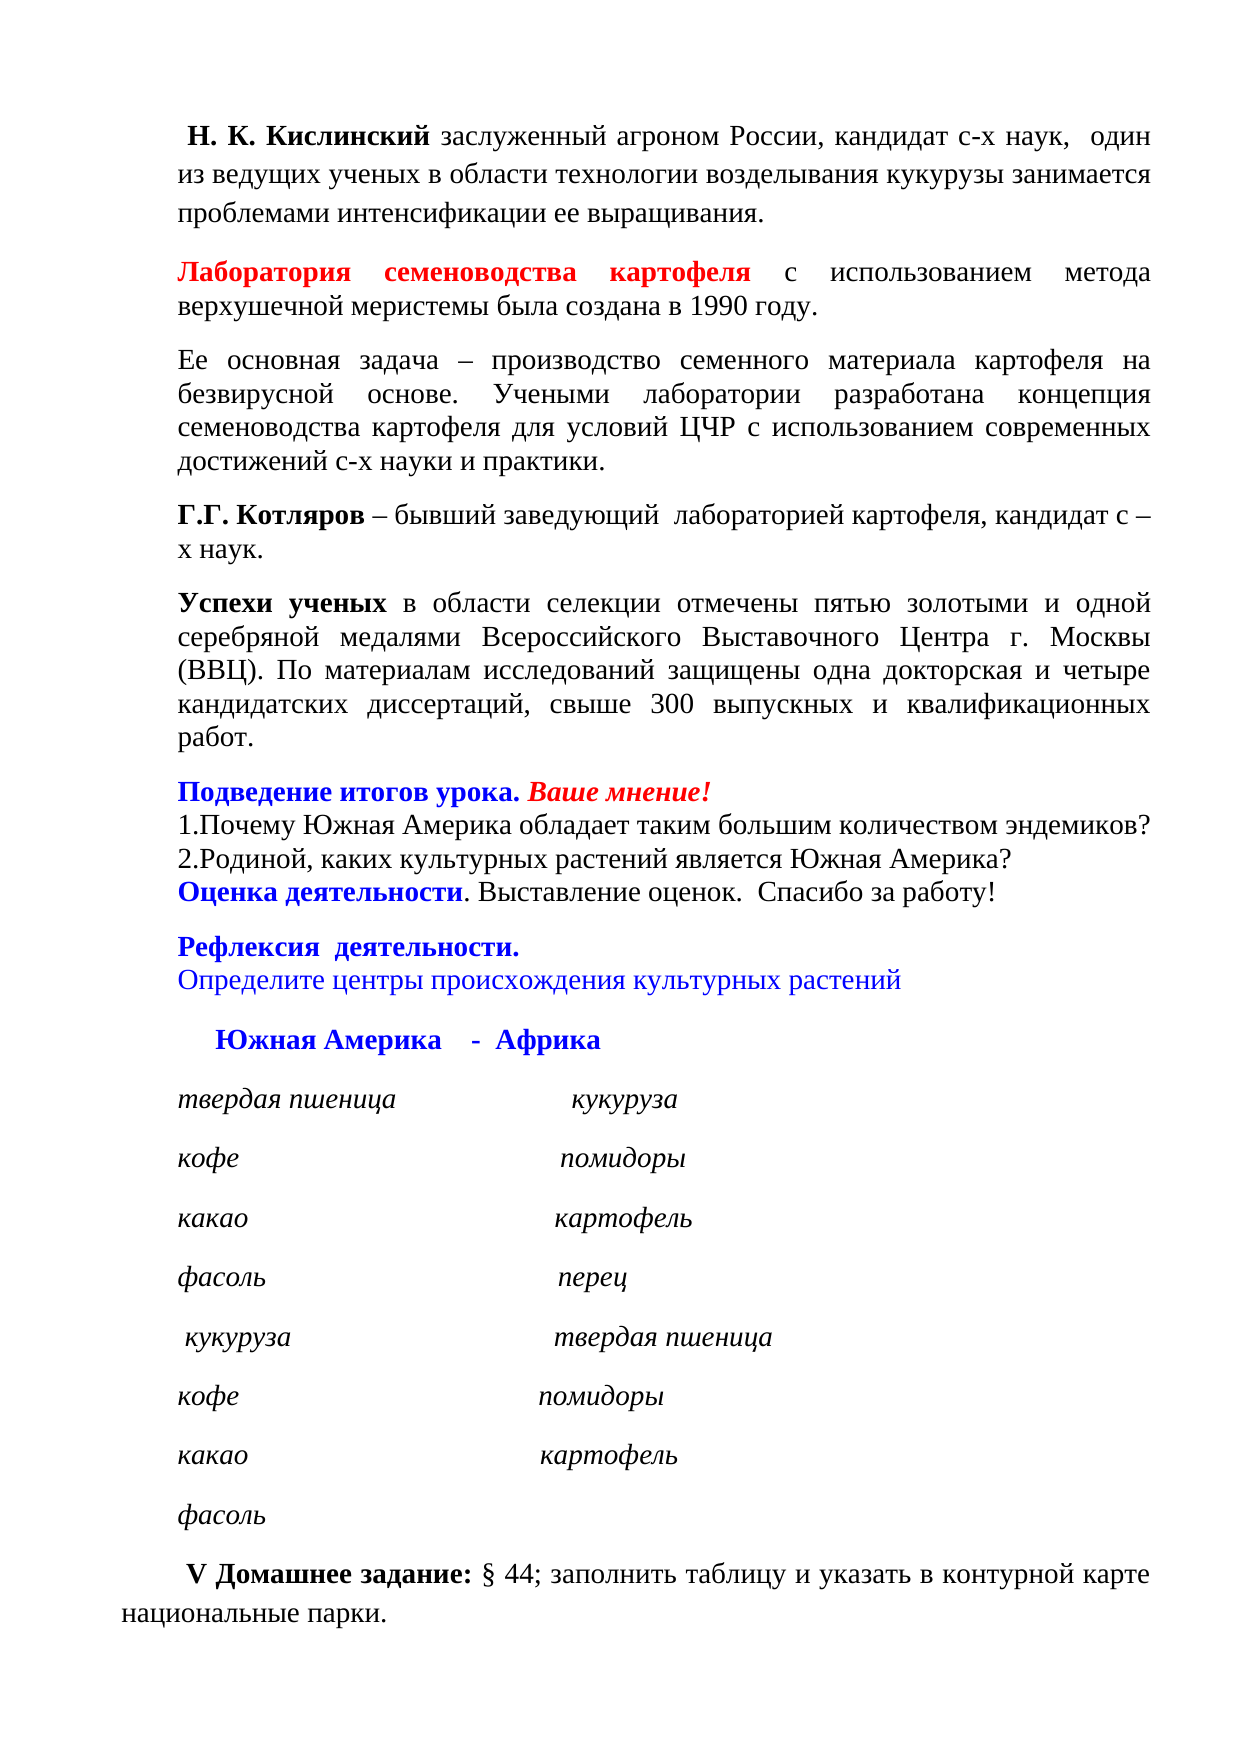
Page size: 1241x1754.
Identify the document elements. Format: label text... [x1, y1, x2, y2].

text фасоль [121, 1497, 1152, 1530]
text какао картофель [121, 1200, 1152, 1233]
text 1.Почему Южная Америка обладает таким большим количеством эндемиков? [177, 807, 1152, 841]
text Южная Америка - Африка [215, 1022, 1152, 1055]
text Определите центры происхождения культурных растений [177, 962, 1152, 996]
text твердая пшеница кукуруза [121, 1081, 1152, 1115]
text Г.Г. Котляров – бывший заведующий лабораторией картофеля, кандидат с –х наук. [177, 497, 1152, 564]
text 2.Родиной, каких культурных растений является Южная Америка? [177, 841, 1152, 874]
text Лаборатория семеноводства картофеля с использованием метода верхушечной меристемы была создана в 1990 году. [177, 254, 1152, 322]
text фасоль перец [121, 1259, 1152, 1293]
text Оценка деятельности. Выставление оценок. Спасибо за работу! [177, 874, 1152, 908]
text Подведение итогов урока. Ваше мнение! [177, 774, 1152, 807]
text Н. К. Кислинский заслуженный агроном России, кандидат с-х наук, один из ведущих ученых в области технологии возделывания кукурузы занимается проблемами интенсификации ее выращивания. [177, 118, 1152, 229]
text кофе помидоры [121, 1378, 1152, 1412]
text какао картофель [121, 1437, 1152, 1471]
text V Домашнее задание: § 44; заполнить таблицу и указать в контурной карте национальные парки. [121, 1556, 1152, 1628]
text Рефлексия деятельности. [177, 929, 1152, 962]
text кофе помидоры [121, 1141, 1152, 1174]
text Ее основная задача – производство семенного материала картофеля на безвирусной основе. Учеными лаборатории разработана концепция семеноводства картофеля для условий ЦЧР с использованием современных достижений с-х науки и практики. [177, 342, 1152, 477]
text Успехи ученых в области селекции отмечены пятью золотыми и одной серебряной медалями Всероссийского Выставочного Центра г. Москвы (ВВЦ). По материалам исследований защищены одна докторская и четыре кандидатских диссертаций, свыше 300 выпускных и квалификационных работ. [177, 585, 1152, 753]
text кукуруза твердая пшеница [177, 1319, 1152, 1352]
